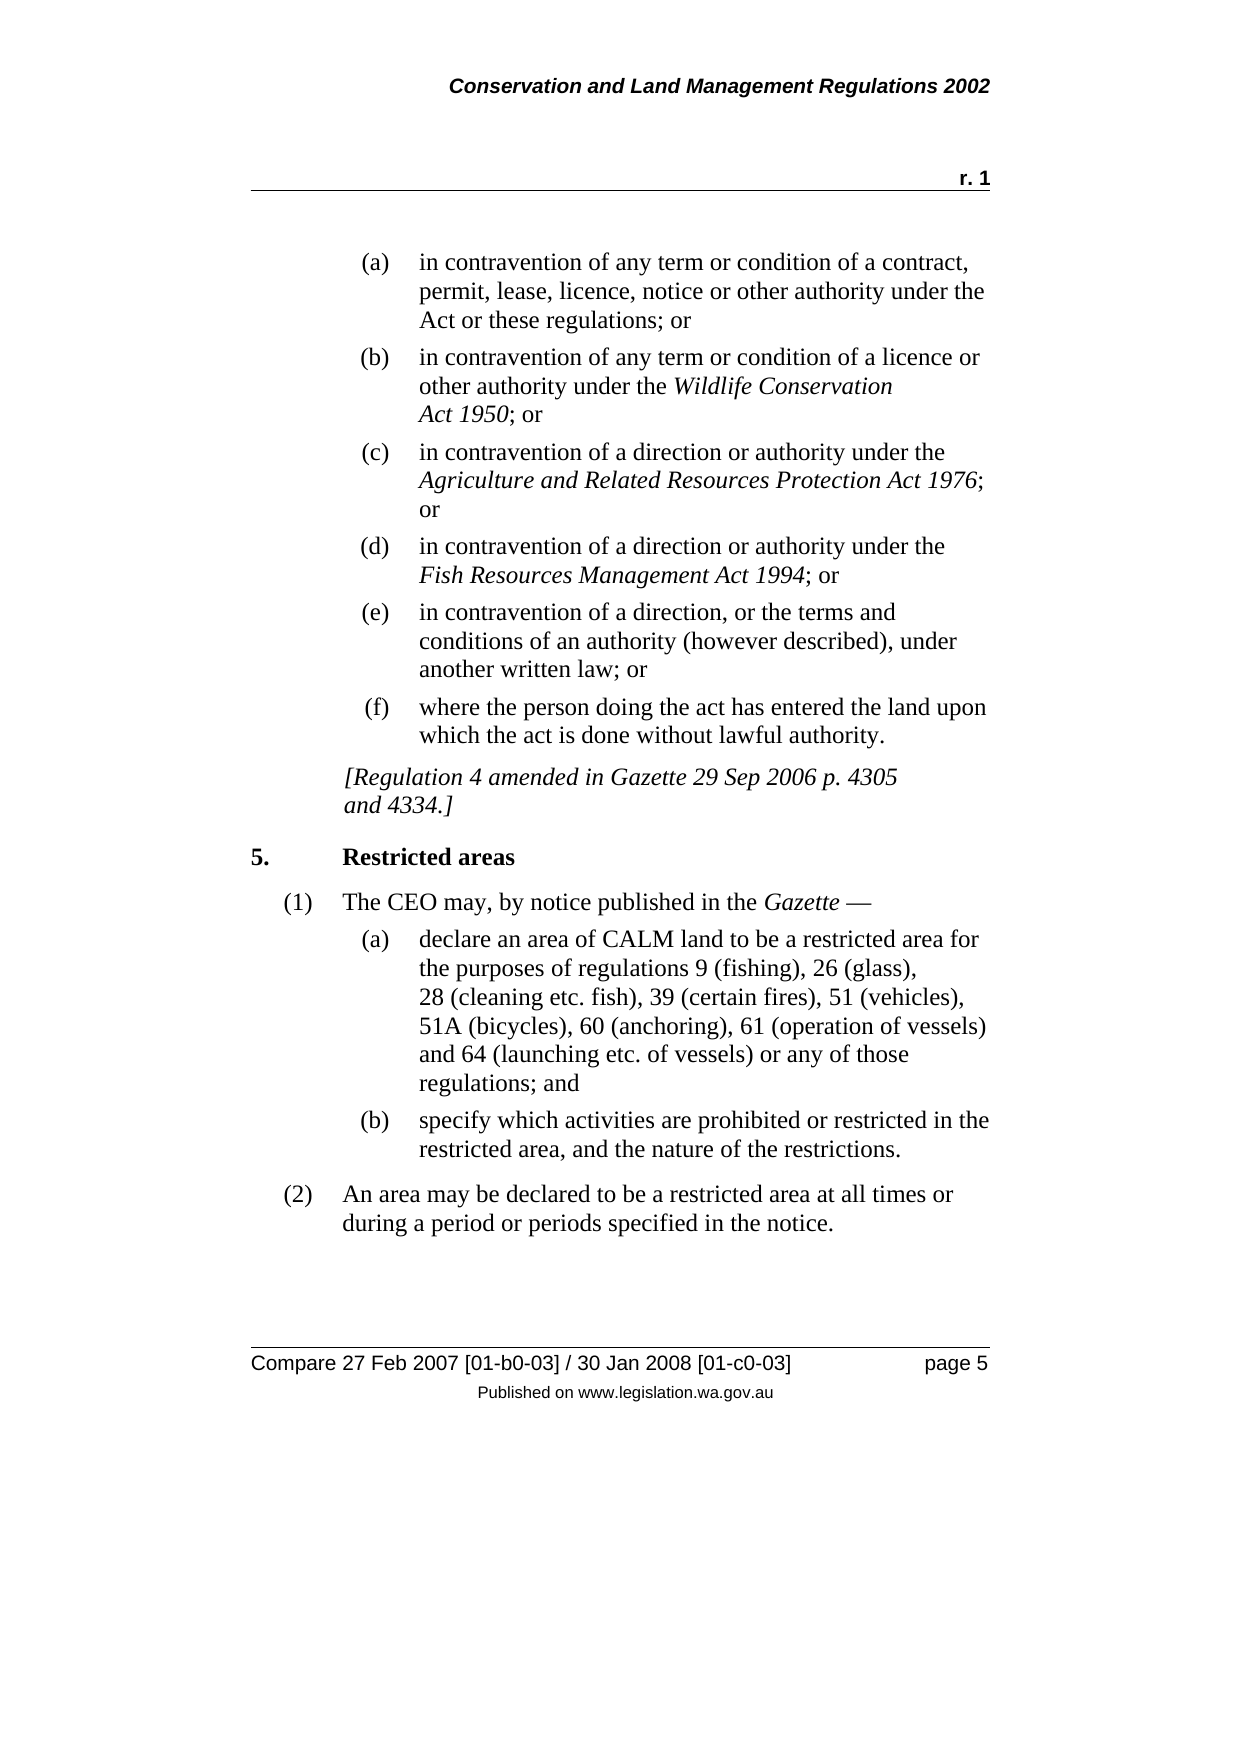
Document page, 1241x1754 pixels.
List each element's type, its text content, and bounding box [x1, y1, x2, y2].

text (2) An area may be declared to be a restricted area at all times or during a period or periods specified in the notice. [251, 1179, 990, 1237]
text (f) where the person doing the act has entered the land upon which the act is done without lawful authority. [251, 692, 990, 749]
text (a) declare an area of CALM land to be a restricted area for the purposes of regulations 9 (fishing), 26 (glass), 28 (cleaning etc. fish), 39 (certain fires), 51 (vehicles), 51A (bicycles), 60 (anchoring), 61 (operation of vessels) and 64 (launching etc. of vessels) or any of those regulations; and [251, 924, 990, 1097]
text (b) specify which activities are prohibited or restricted in the restricted area, and the nature of the restrictions. [251, 1105, 990, 1163]
subtitle 5. Restricted areas [251, 842, 990, 871]
text (b) in contravention of any term or condition of a licence or other authority under the Wildlife Conservation Act 1950; or [251, 342, 990, 428]
text (d) in contravention of a direction or authority under the Fish Resources Management Act 1994; or [251, 531, 990, 589]
text (c) in contravention of a direction or authority under the Agriculture and Related Resources Protection Act 1976; or [251, 437, 990, 523]
text (e) in contravention of a direction, or the terms and conditions of an authority (however described), under another written law; or [251, 597, 990, 683]
text [Regulation 4 amended in Gazette 29 Sep 2006 p. 4305 and 4334.] [251, 762, 990, 819]
text (a) in contravention of any term or condition of a contract, permit, lease, licence, notice or other authority under the Act or these regulations; or [251, 247, 990, 334]
text (1) The CEO may, by notice published in the Gazette — [251, 887, 990, 916]
